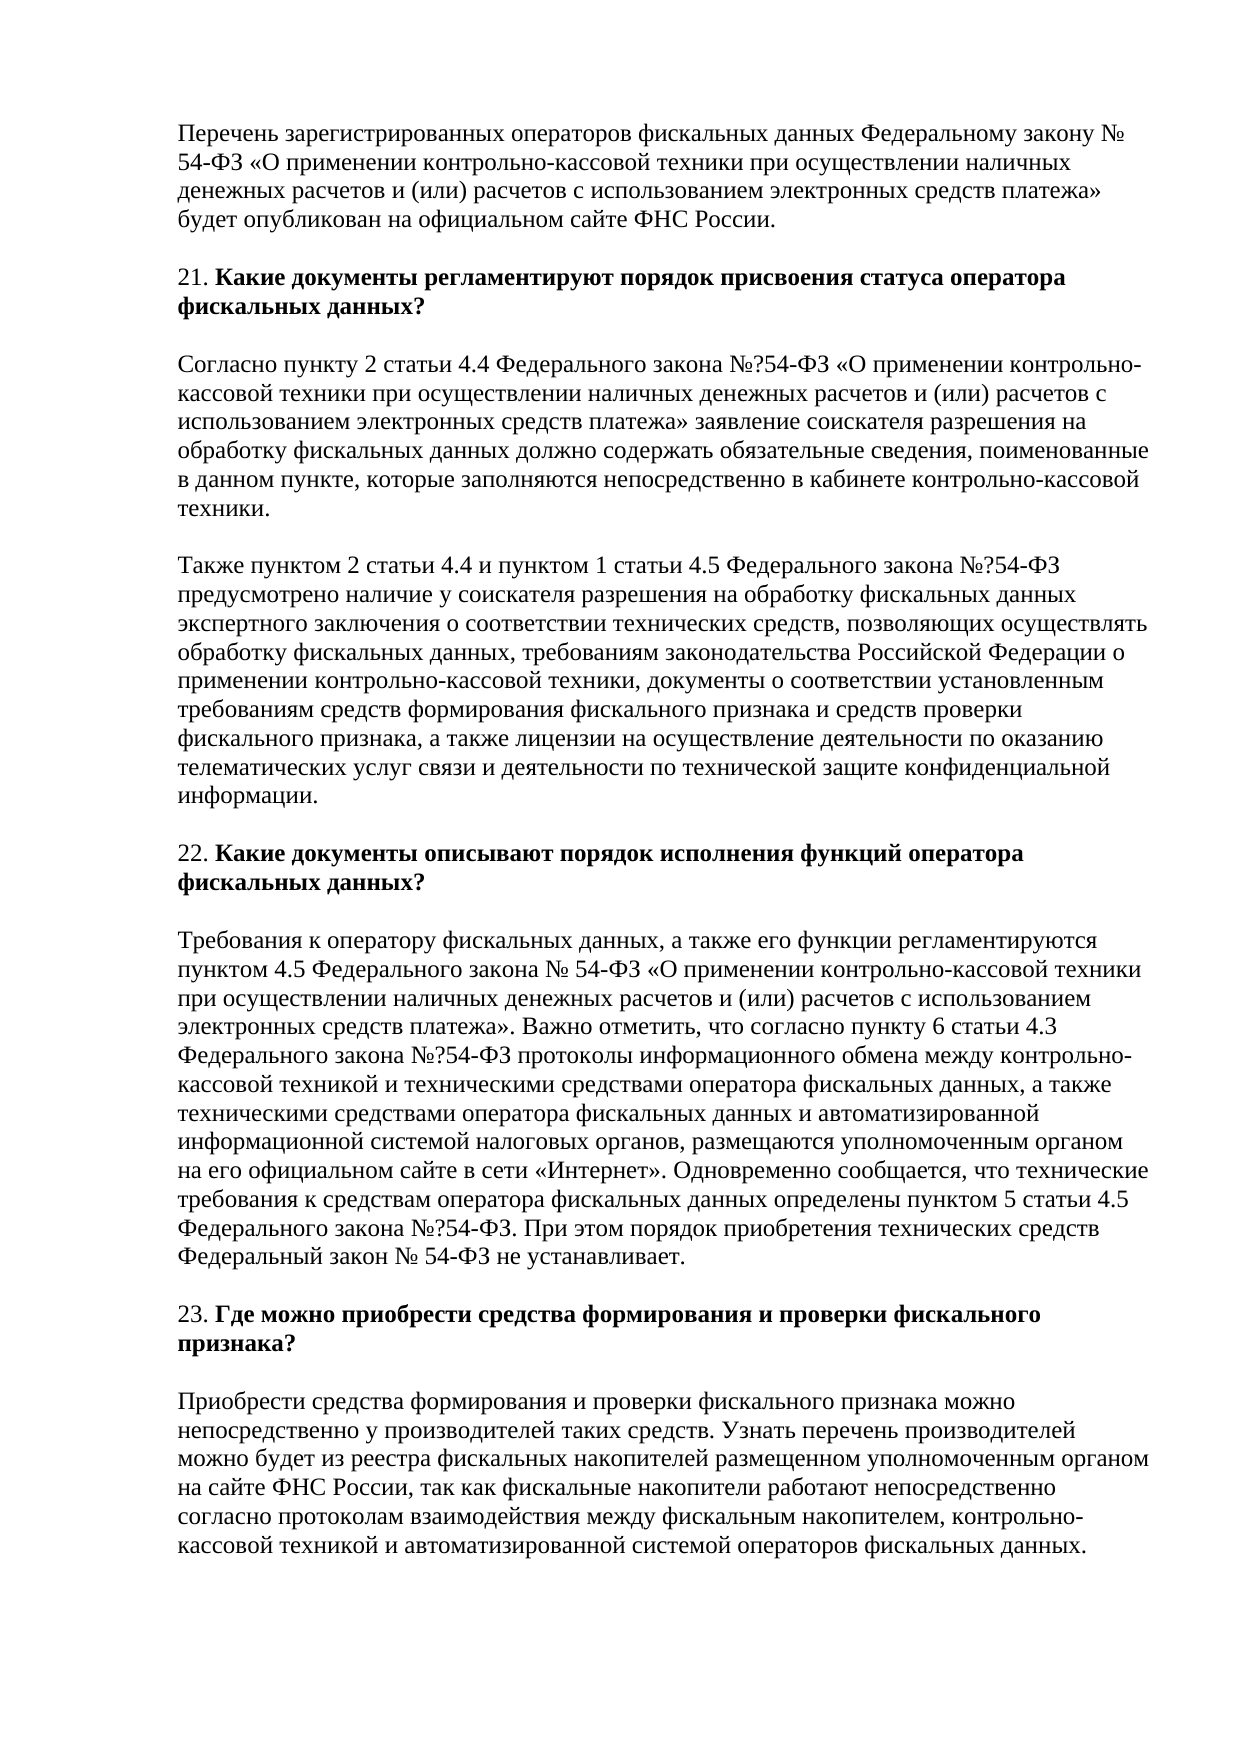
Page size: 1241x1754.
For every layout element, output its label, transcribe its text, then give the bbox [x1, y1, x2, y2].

text 21. Какие документы регламентируют порядок присвоения статуса оператора фискальных данных? [177, 262, 1152, 320]
text Приобрести средства формирования и проверки фискального признака можно непосредственно у производителей таких средств. Узнать перечень производителей можно будет из реестра фискальных накопителей размещенном уполномоченным органом на сайте ФНС России, так как фискальные накопители работают непосредственно согласно протоколам взаимодействия между фискальным накопителем, контрольно-кассовой техникой и автоматизированной системой операторов фискальных данных. [177, 1386, 1152, 1558]
text 22. Какие документы описывают порядок исполнения функций оператора фискальных данных? [177, 838, 1152, 896]
text 23. Где можно приобрести средства формирования и проверки фискального признака? [177, 1299, 1152, 1357]
text Перечень зарегистрированных операторов фискальных данных Федеральному закону № 54-ФЗ «О применении контрольно-кассовой техники при осуществлении наличных денежных расчетов и (или) расчетов с использованием электронных средств платежа» будет опубликован на официальном сайте ФНС России. [177, 118, 1152, 233]
text Требования к оператору фискальных данных, а также его функции регламентируются пунктом 4.5 Федерального закона № 54-ФЗ «О применении контрольно-кассовой техники при осуществлении наличных денежных расчетов и (или) расчетов с использованием электронных средств платежа». Важно отметить, что согласно пункту 6 статьи 4.3 Федерального закона №?54-ФЗ протоколы информационного обмена между контрольно-кассовой техникой и техническими средствами оператора фискальных данных, а также техническими средствами оператора фискальных данных и автоматизированной информационной системой налоговых органов, размещаются уполномоченным органом на его официальном сайте в сети «Интернет». Одновременно сообщается, что технические требования к средствам оператора фискальных данных определены пунктом 5 статьи 4.5 Федерального закона №?54-ФЗ. При этом порядок приобретения технических средств Федеральный закон № 54-ФЗ не устанавливает. [177, 925, 1152, 1270]
text Также пунктом 2 статьи 4.4 и пунктом 1 статьи 4.5 Федерального закона №?54-ФЗ предусмотрено наличие у соискателя разрешения на обработку фискальных данных экспертного заключения о соответствии технических средств, позволяющих осуществлять обработку фискальных данных, требованиям законодательства Российской Федерации о применении контрольно-кассовой техники, документы о соответствии установленным требованиям средств формирования фискального признака и средств проверки фискального признака, а также лицензии на осуществление деятельности по оказанию телематических услуг связи и деятельности по технической защите конфиденциальной информации. [177, 551, 1152, 809]
text Согласно пункту 2 статьи 4.4 Федерального закона №?54-ФЗ «О применении контрольно-кассовой техники при осуществлении наличных денежных расчетов и (или) расчетов с использованием электронных средств платежа» заявление соискателя разрешения на обработку фискальных данных должно содержать обязательные сведения, поименованные в данном пункте, которые заполняются непосредственно в кабинете контрольно-кассовой техники. [177, 349, 1152, 521]
